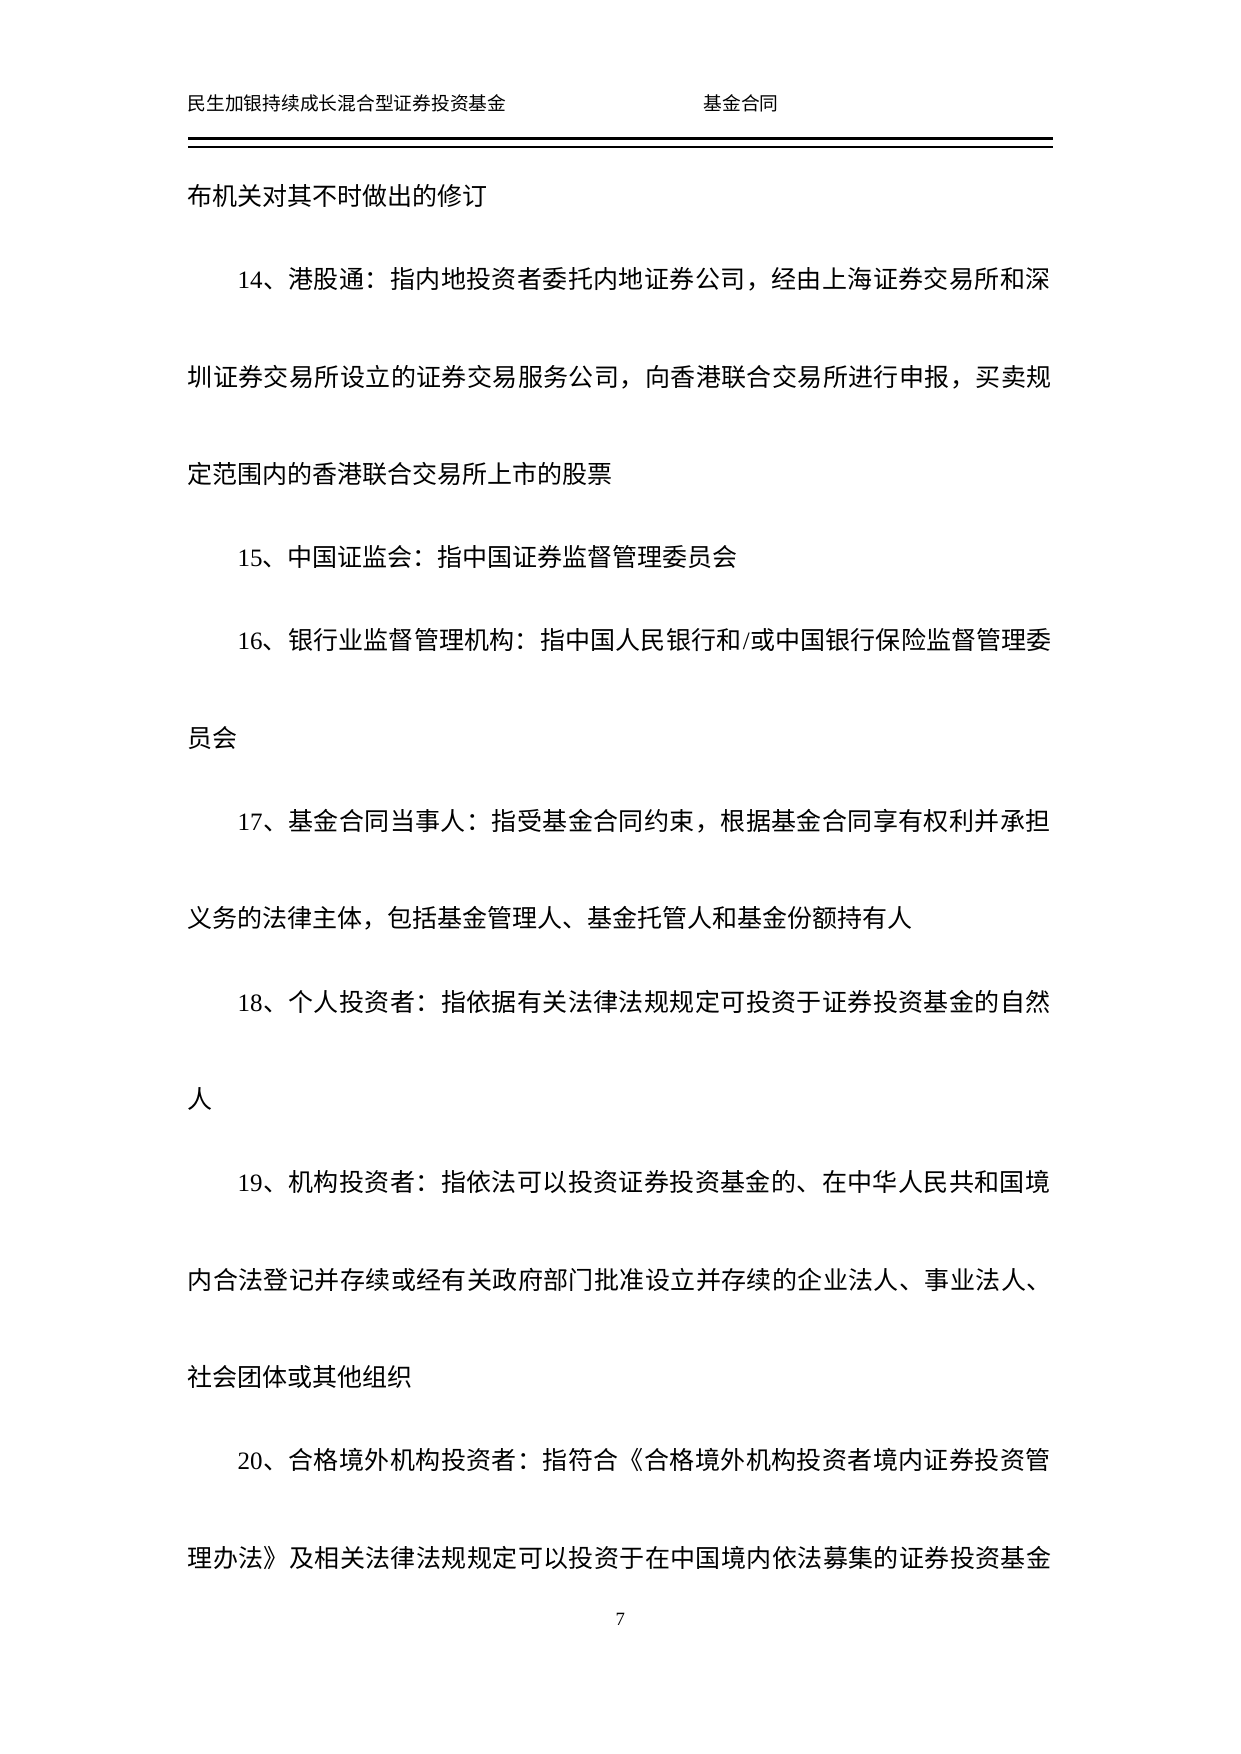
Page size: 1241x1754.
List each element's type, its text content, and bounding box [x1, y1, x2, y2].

text 19、机构投资者：指依法可以投资证券投资基金的、在中华人民共和国境内合法登记并存续或经有关政府部门批准设立并存续的企业法人、事业法人、社会团体或其他组织 [187, 1148, 1053, 1408]
text 17、基金合同当事人：指受基金合同约束，根据基金合同享有权利并承担义务的法律主体，包括基金管理人、基金托管人和基金份额持有人 [187, 787, 1053, 949]
text 16、银行业监督管理机构：指中国人民银行和/或中国银行保险监督管理委员会 [187, 606, 1053, 769]
text 14、港股通：指内地投资者委托内地证券公司，经由上海证券交易所和深圳证券交易所设立的证券交易服务公司，向香港联合交易所进行申报，买卖规定范围内的香港联合交易所上市的股票 [187, 245, 1053, 505]
text 18、个人投资者：指依据有关法律法规规定可投资于证券投资基金的自然人 [187, 968, 1053, 1130]
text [187, 162, 1053, 227]
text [187, 1426, 1053, 1589]
text 15、中国证监会：指中国证券监督管理委员会 [187, 523, 1053, 588]
